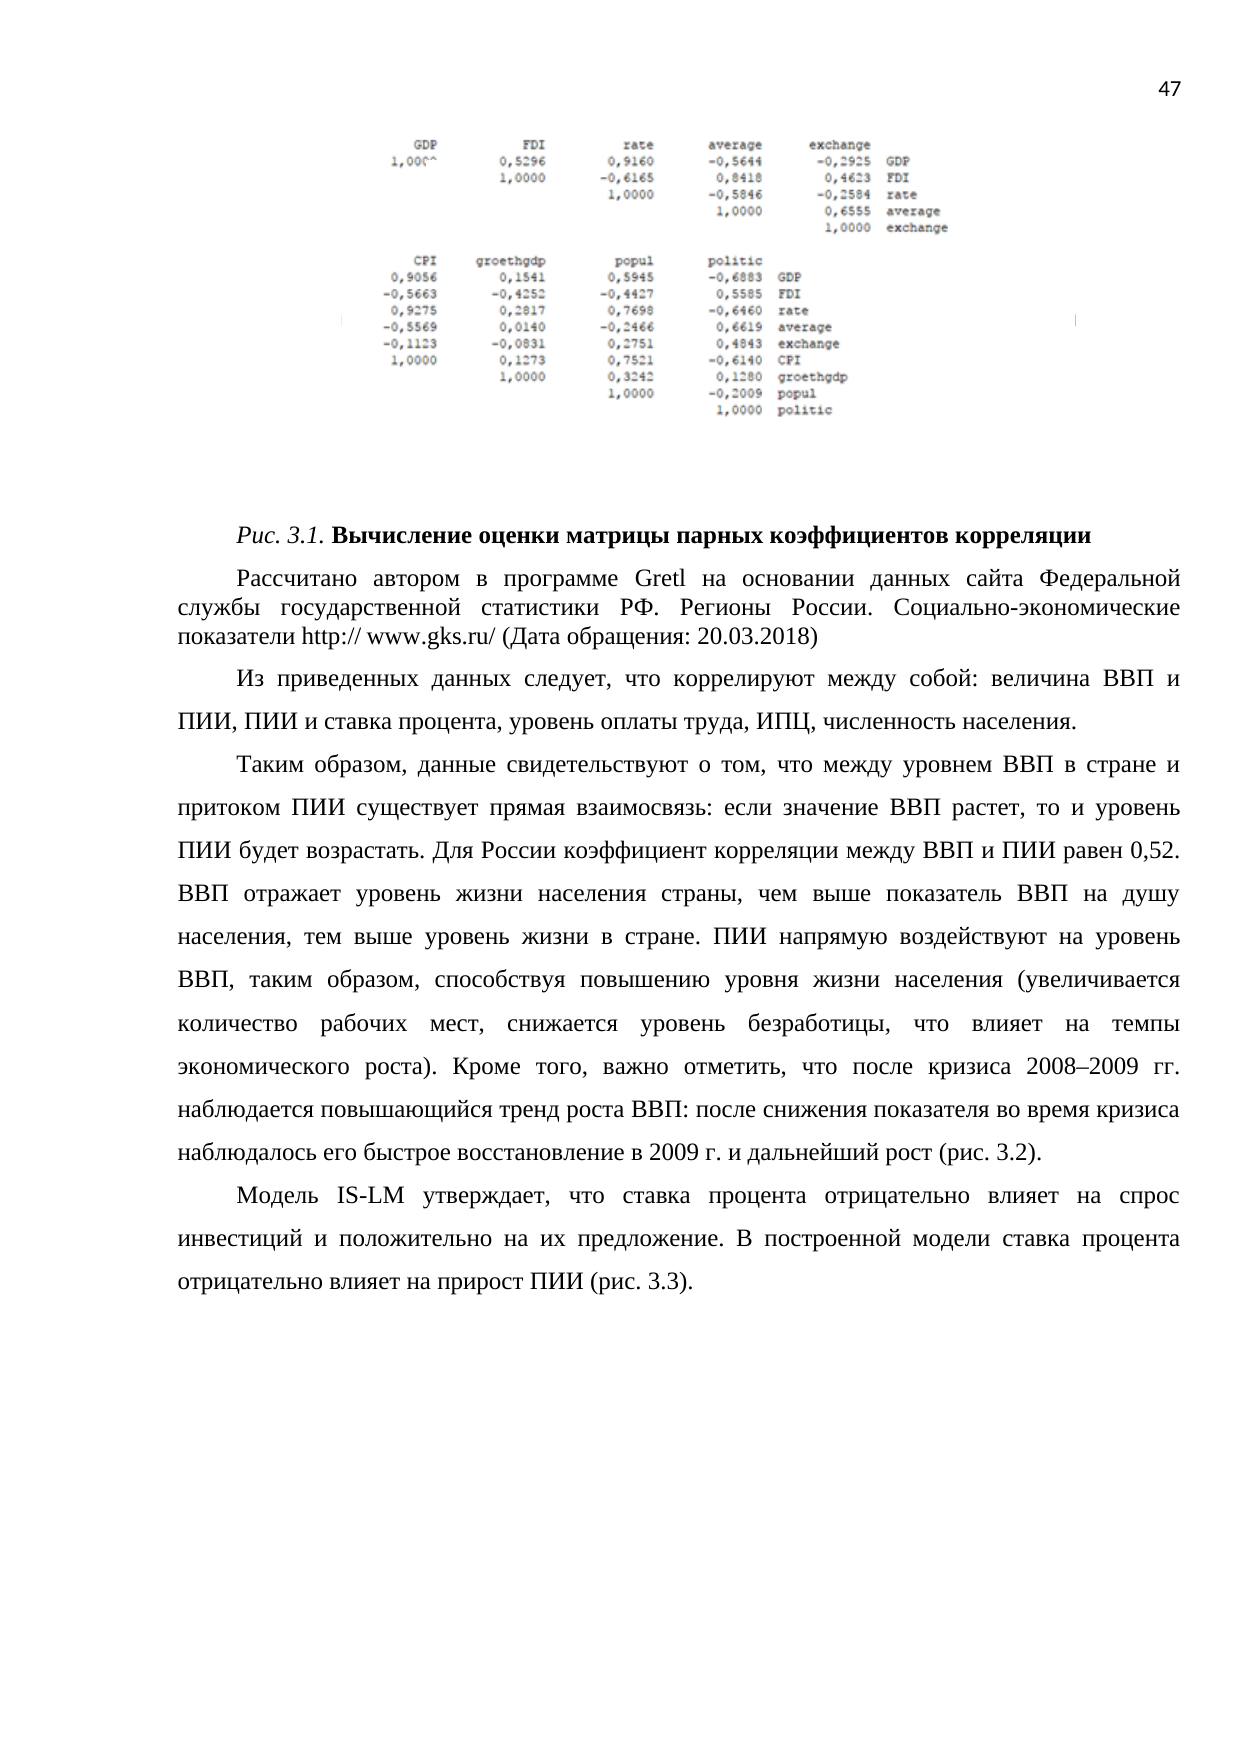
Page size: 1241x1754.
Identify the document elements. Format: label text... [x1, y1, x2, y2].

text Рис. 3.1. Вычисление оценки матрицы парных коэффициентов корреляции [177, 520, 1181, 549]
text Таким образом, данные свидетельствуют о том, что между уровнем ВВП в стране и притоком ПИИ существует прямая взаимосвязь: если значение ВВП растет, то и уровень ПИИ будет возрастать. Для России коэффициент корреляции между ВВП и ПИИ равен 0,52. ВВП отражает уровень жизни населения страны, чем выше показатель ВВП на душу населения, тем выше уровень жизни в стране. ПИИ напрямую воздействуют на уровень ВВП, таким образом, способствуя повышению уровня жизни населения (увеличивается количество рабочих мест, снижается уровень безработицы, что влияет на темпы экономического роста). Кроме того, важно отметить, что после кризиса 2008–2009 гг. наблюдается повышающийся тренд роста ВВП: после снижения показателя во время кризиса наблюдалось его быстрое восстановление в 2009 г. и дальнейший рост (рис. 3.2). [177, 749, 1181, 1166]
text Рассчитано автором в программе Gretl на основании данных сайта Федеральной службы государственной статистики РФ. Регионы России. Социально-экономические показатели http:// www.gks.ru/ (Дата обращения: 20.03.2018) [177, 563, 1181, 650]
picture [341, 130, 1076, 507]
text Модель IS-LM утверждает, что ставка процента отрицательно влияет на спрос инвестиций и положительно на их предложение. В построенной модели ставка процента отрицательно влияет на прирост ПИИ (рис. 3.3). [177, 1180, 1181, 1295]
text Из приведенных данных следует, что коррелируют между собой: величина ВВП и ПИИ, ПИИ и ставка процента, уровень оплаты труда, ИПЦ, численность населения. [177, 663, 1181, 734]
